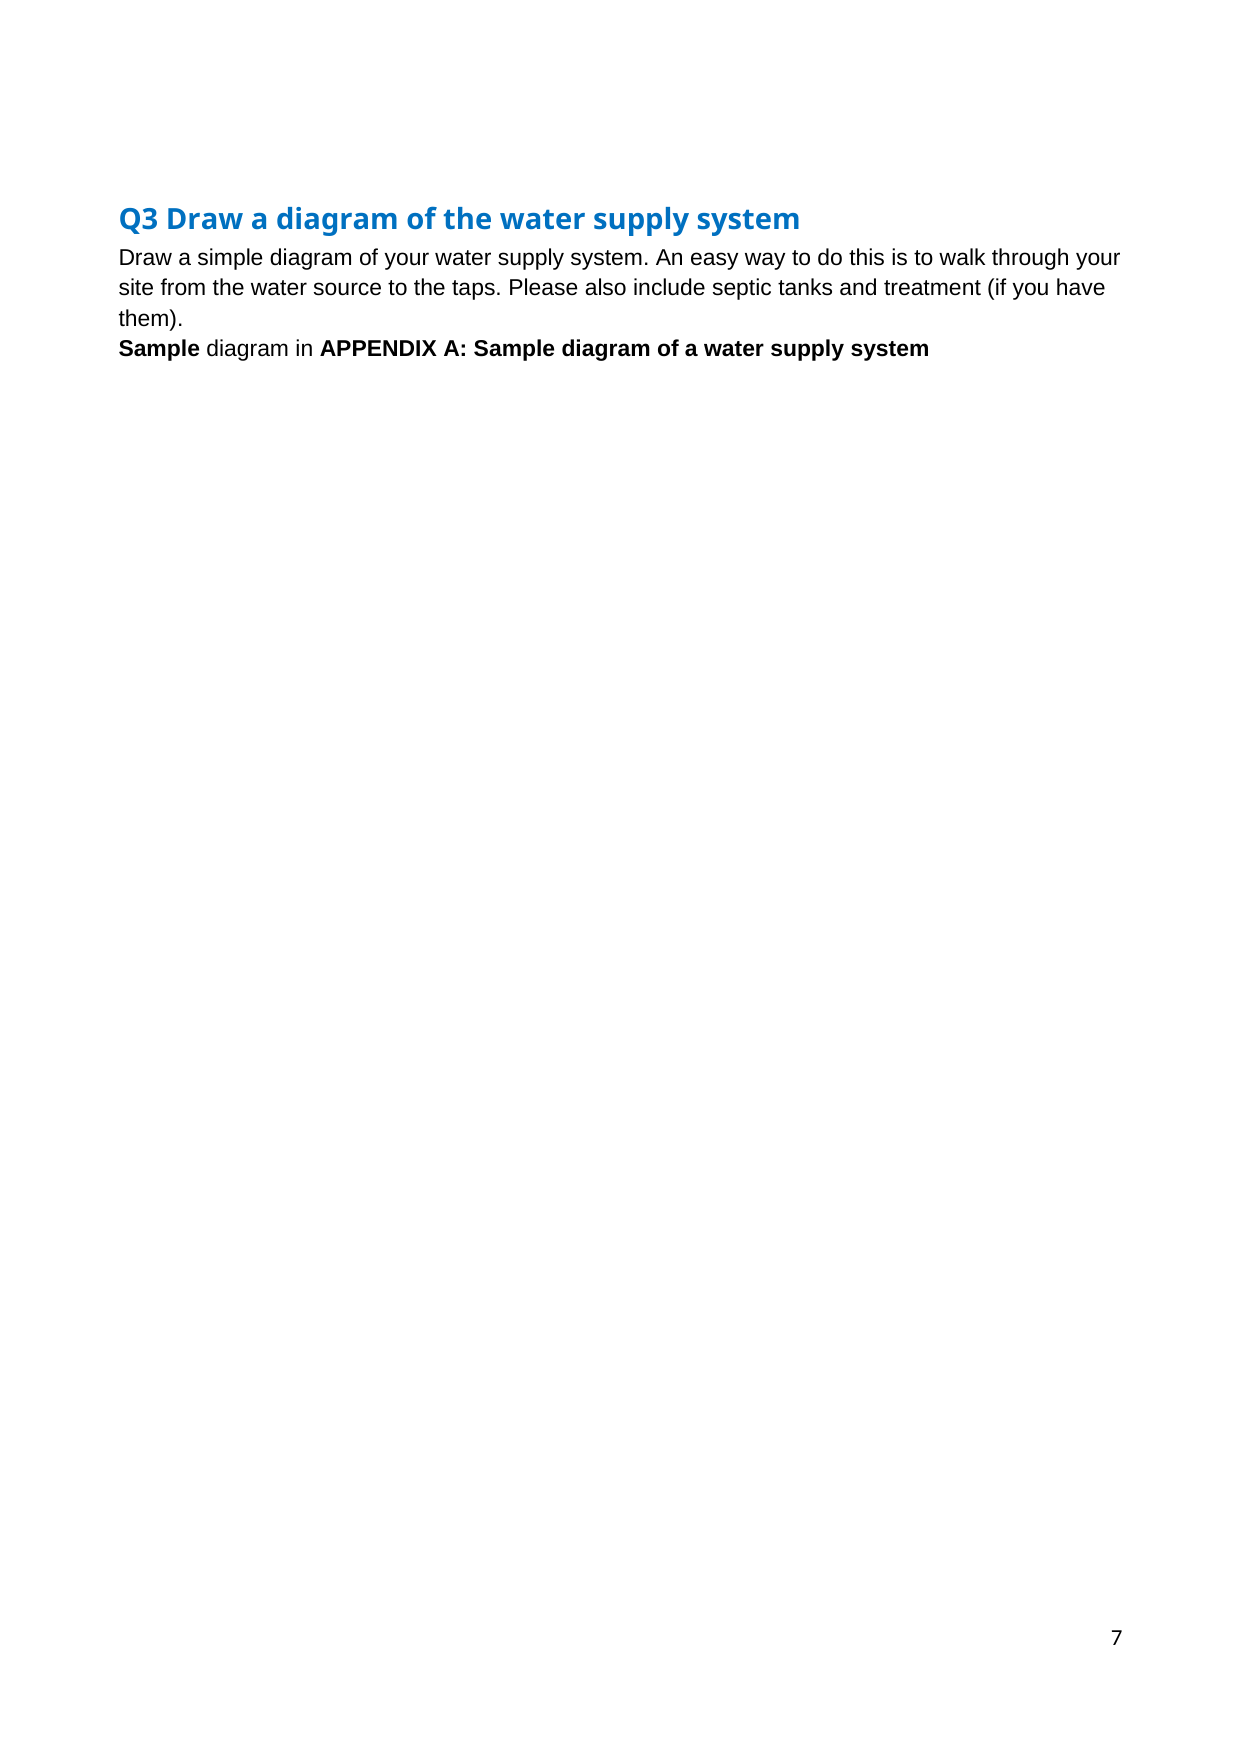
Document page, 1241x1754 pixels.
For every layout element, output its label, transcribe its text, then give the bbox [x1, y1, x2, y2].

text Draw a simple diagram of your water supply system. An easy way to do this is to walk through your site from the water source to the taps. Please also include septic tanks and treatment (if you have them). [118, 244, 1122, 331]
text Sample diagram in APPENDIX A [118, 335, 1122, 361]
subtitle Q3 Draw a diagram of the water supply system [118, 198, 1122, 238]
